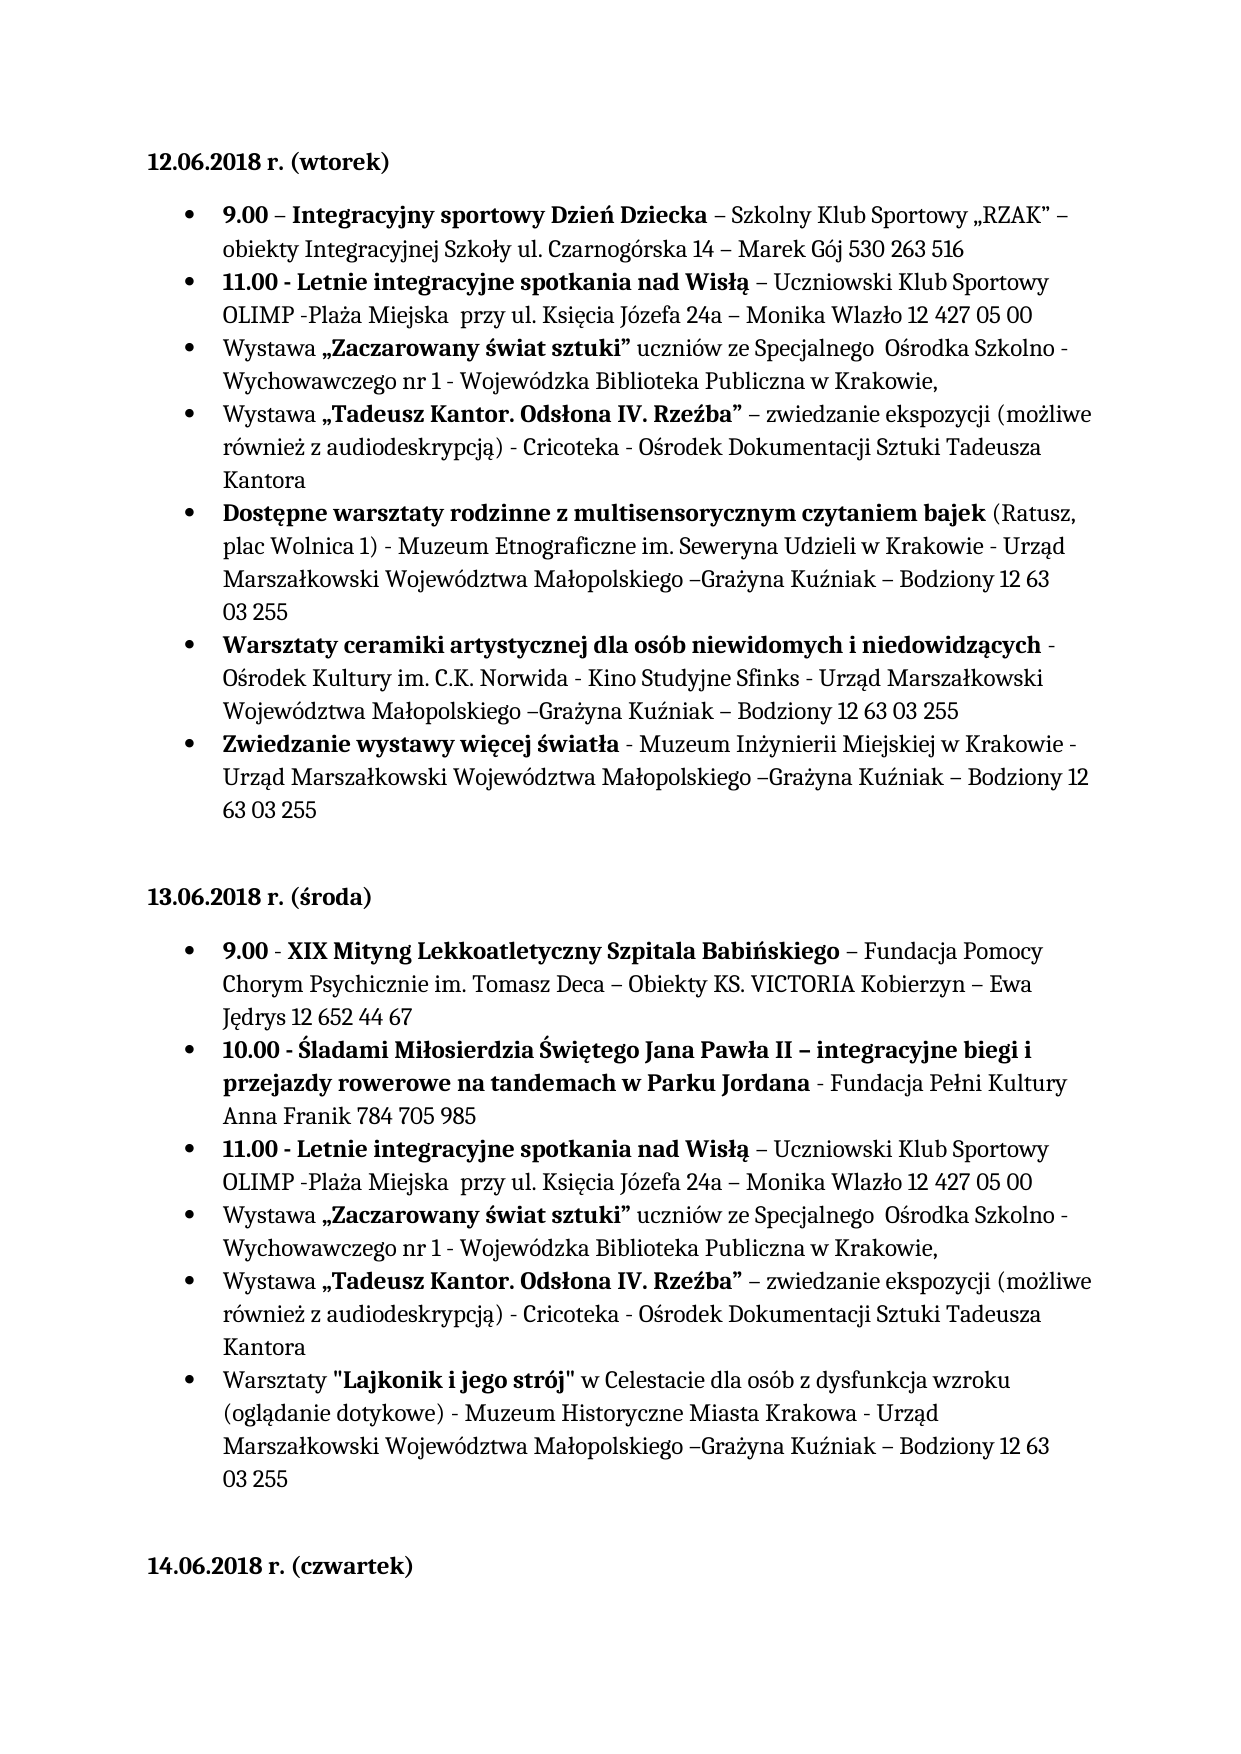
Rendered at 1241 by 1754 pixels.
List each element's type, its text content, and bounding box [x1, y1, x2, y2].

text 13.06.2018 r. (środa) [148, 883, 1093, 911]
list Wystawa „Zaczarowany świat sztuki” uczniów ze Specjalnego Ośrodka Szkolno - Wychowawczego nr 1 - Wojewódzka Biblioteka Publiczna w Krakowie, [185, 1201, 1093, 1262]
list Wystawa „Zaczarowany świat sztuki” uczniów ze Specjalnego Ośrodka Szkolno - Wychowawczego nr 1 - Wojewódzka Biblioteka Publiczna w Krakowie, [185, 333, 1093, 395]
list 9.00 - XIX Mityng Lekkoatletyczny Szpitala Babińskiego – Fundacja Pomocy Chorym Psychicznie im. Tomasz Deca – Obiekty KS. VICTORIA Kobierzyn – Ewa Jędrys 12 652 44 67 [185, 937, 1093, 1031]
list Dostępne warsztaty rodzinne z multisensorycznym czytaniem bajek (Ratusz, plac Wolnica 1) - Muzeum Etnograficzne im. Seweryna Udzieli w Krakowie - Urząd Marszałkowski Województwa Małopolskiego –Grażyna Kuźniak – Bodziony 12 63 03 255 [185, 499, 1093, 626]
list 11.00 - Letnie integracyjne spotkania nad Wisłą – Uczniowski Klub Sportowy OLIMP -Plaża Miejska przy ul. Księcia Józefa 24a – Monika Wlazło 12 427 05 00 [185, 267, 1093, 329]
text 12.06.2018 r. (wtorek) [148, 148, 1093, 176]
list Warsztaty ceramiki artystycznej dla osób niewidomych i niedowidzących - Ośrodek Kultury im. C.K. Norwida - Kino Studyjne Sfinks - Urząd Marszałkowski Województwa Małopolskiego –Grażyna Kuźniak – Bodziony 12 63 03 255 [185, 631, 1093, 726]
list Warsztaty "Lajkonik i jego strój" w Celestacie dla osób z dysfunkcja wzroku (oglądanie dotykowe) - Muzeum Historyczne Miasta Krakowa - Urząd Marszałkowski Województwa Małopolskiego –Grażyna Kuźniak – Bodziony 12 63 03 255 [185, 1366, 1093, 1494]
list 10.00 - Śladami Miłosierdzia Świętego Jana Pawła II – integracyjne biegi i przejazdy rowerowe na tandemach w Parku Jordana - Fundacja Pełni Kultury Anna Franik 784 705 985 [185, 1036, 1093, 1130]
list Zwiedzanie wystawy więcej światła - Muzeum Inżynierii Miejskiej w Krakowie - Urząd Marszałkowski Województwa Małopolskiego –Grażyna Kuźniak – Bodziony 12 63 03 255 [185, 730, 1093, 824]
text 14.06.2018 r. (czwartek) [148, 1552, 1093, 1581]
list 9.00 – Integracyjny sportowy Dzień Dziecka – Szkolny Klub Sportowy „RZAK” – obiekty Integracyjnej Szkoły ul. Czarnogórska 14 – Marek Gój 530 263 516 [185, 201, 1093, 263]
list 11.00 - Letnie integracyjne spotkania nad Wisłą – Uczniowski Klub Sportowy OLIMP -Plaża Miejska przy ul. Księcia Józefa 24a – Monika Wlazło 12 427 05 00 [185, 1135, 1093, 1196]
